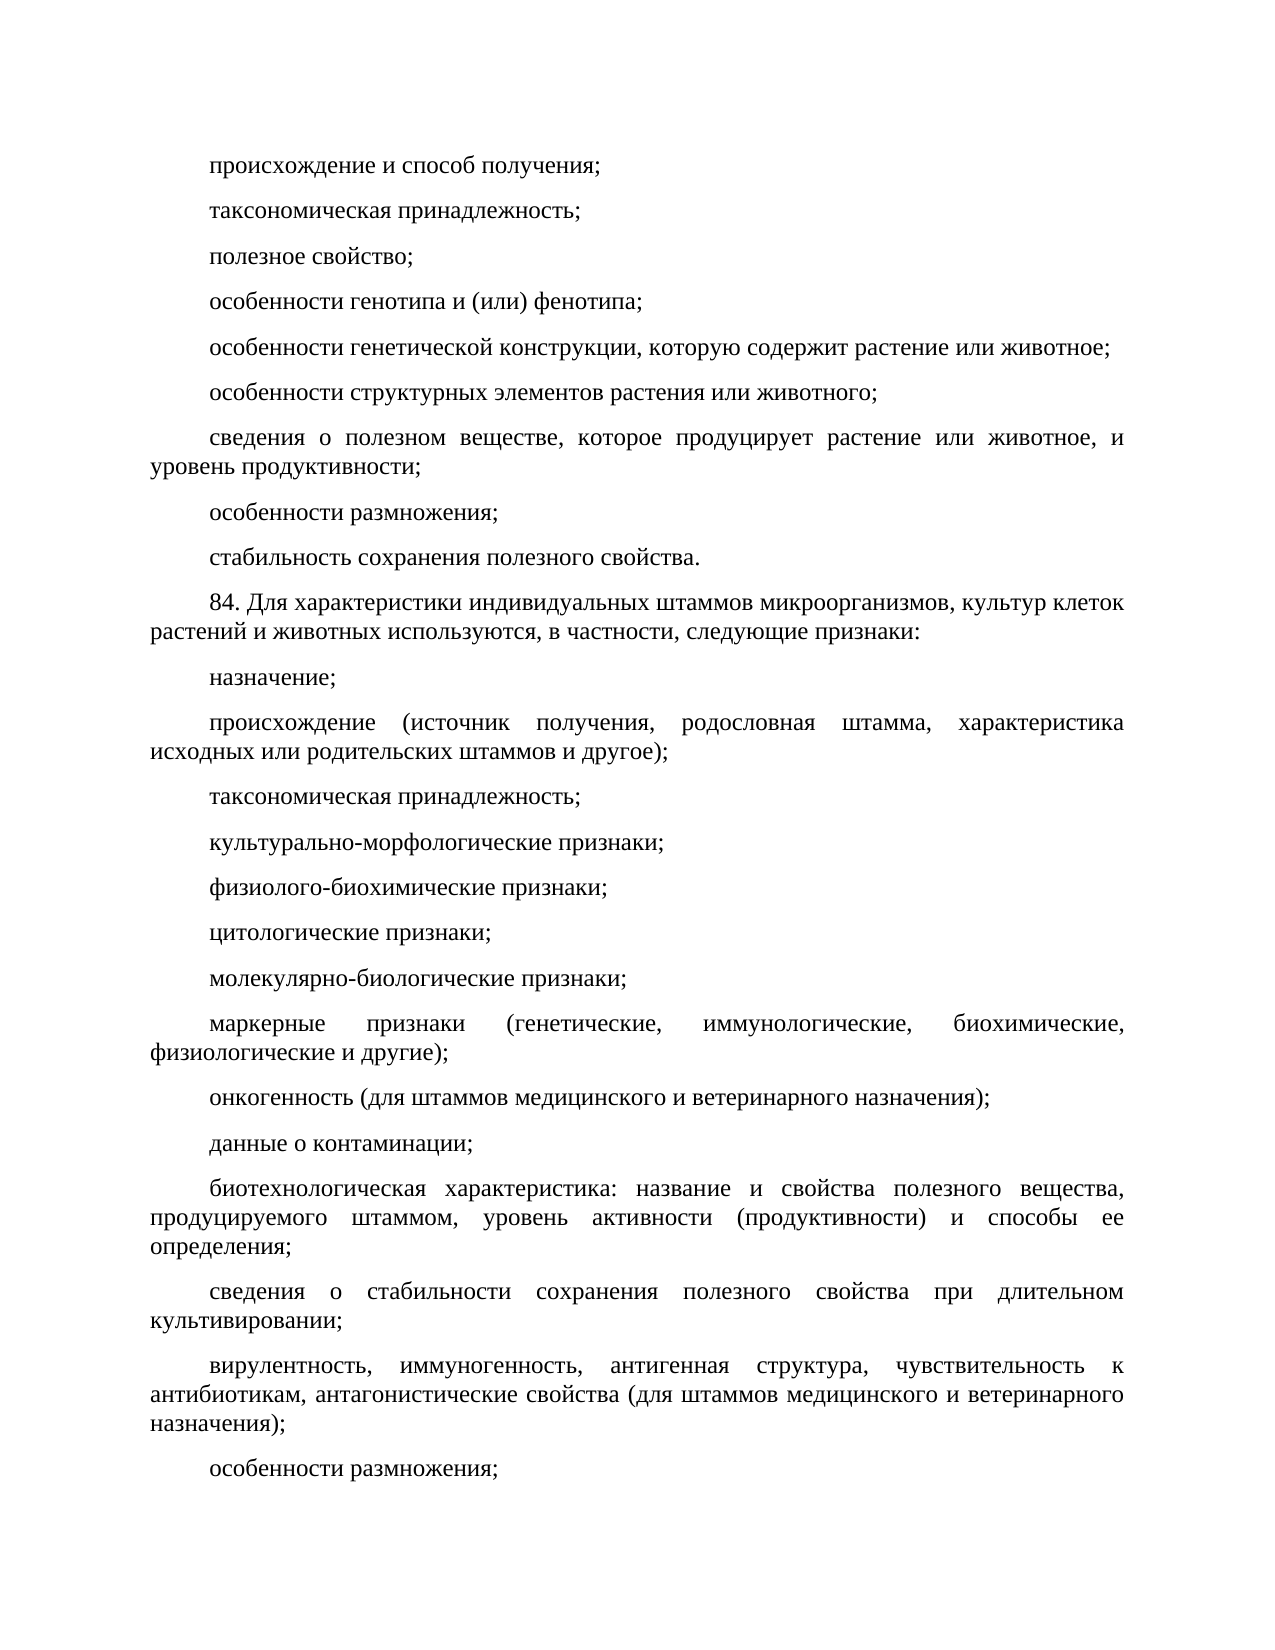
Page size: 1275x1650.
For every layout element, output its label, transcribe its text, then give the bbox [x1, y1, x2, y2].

text цитологические признаки; [150, 917, 1125, 946]
text маркерные признаки (генетические, иммунологические, биохимические, физиологические и другие); [150, 1008, 1125, 1066]
text особенности размножения; [150, 497, 1125, 525]
text биотехнологическая характеристика: название и свойства полезного вещества, продуцируемого штаммом, уровень активности (продуктивности) и способы ее определения; [150, 1173, 1125, 1259]
text особенности генетической конструкции, которую содержит растение или животное; [150, 332, 1125, 360]
text особенности структурных элементов растения или животного; [150, 377, 1125, 406]
text сведения о полезном веществе, которое продуцирует растение или животное, и уровень продуктивности; [150, 422, 1125, 480]
text вирулентность, иммуногенность, антигенная структура, чувствительность к антибиотикам, антагонистические свойства (для штаммов медицинского и ветеринарного назначения); [150, 1350, 1125, 1437]
text культурально-морфологические признаки; [150, 827, 1125, 855]
text происхождение (источник получения, родословная штамма, характеристика исходных или родительских штаммов и другое); [150, 707, 1125, 764]
text 84. Для характеристики индивидуальных штаммов микроорганизмов, культур клеток растений и животных используются, в частности, следующие признаки: [150, 587, 1125, 645]
text данные о контаминации; [150, 1128, 1125, 1157]
text таксономическая принадлежность; [150, 195, 1125, 224]
text происхождение и способ получения; [150, 150, 1125, 179]
text стабильность сохранения полезного свойства. [150, 542, 1125, 571]
text сведения о стабильности сохранения полезного свойства при длительном культивировании; [150, 1276, 1125, 1334]
text молекулярно-биологические признаки; [150, 963, 1125, 992]
text полезное свойство; [150, 241, 1125, 269]
text особенности размножения; [150, 1453, 1125, 1482]
text назначение; [150, 662, 1125, 690]
text онкогенность (для штаммов медицинского и ветеринарного назначения); [150, 1082, 1125, 1111]
text физиолого-биохимические признаки; [150, 872, 1125, 901]
text таксономическая принадлежность; [150, 781, 1125, 810]
text особенности генотипа и (или) фенотипа; [150, 286, 1125, 315]
